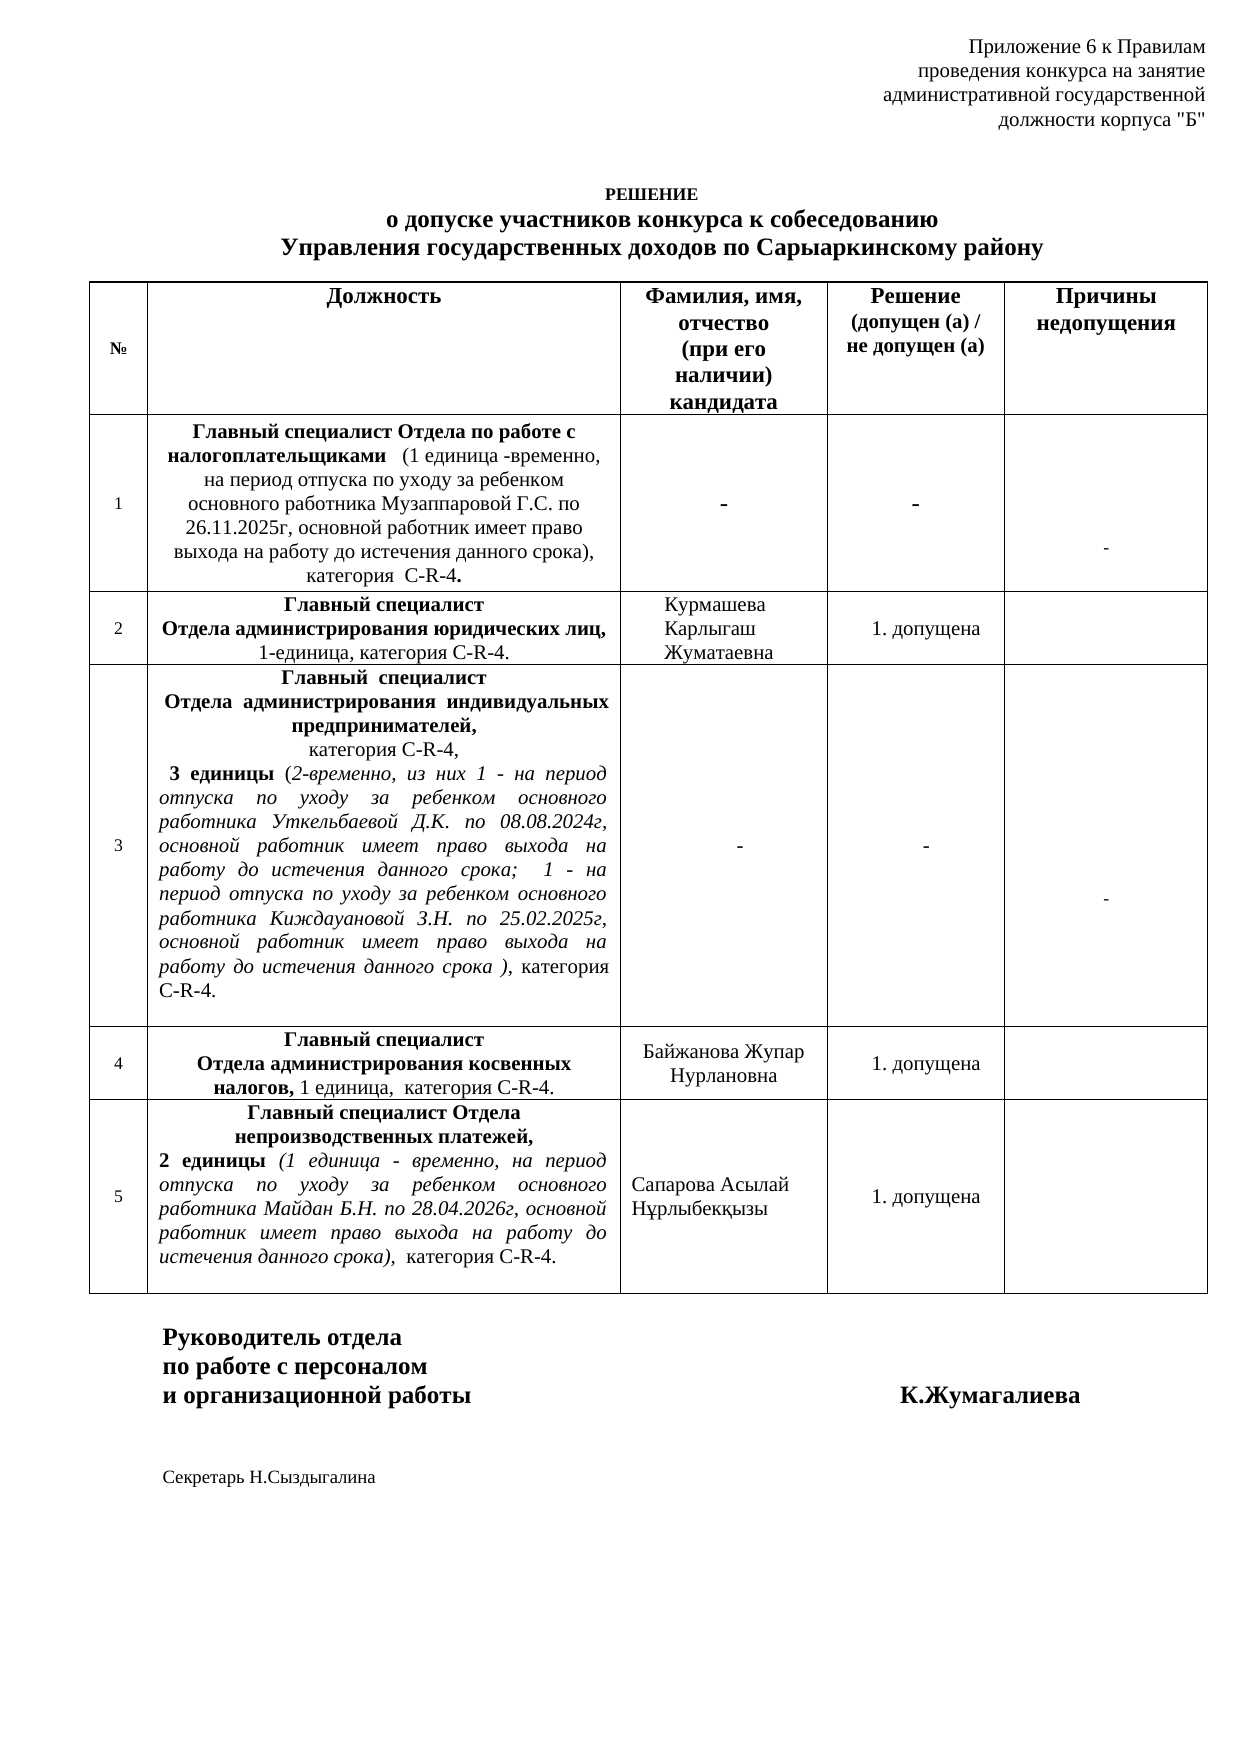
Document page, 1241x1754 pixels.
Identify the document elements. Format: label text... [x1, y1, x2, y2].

table_cell 5 [90, 1100, 147, 1292]
table_cell - [1005, 415, 1207, 591]
table_cell 3 [90, 665, 147, 1026]
table_cell 1. допущена [828, 592, 1004, 664]
table_header Должность [148, 283, 620, 414]
table_cell Сапарова Асылай Нұрлыбекқызы [621, 1100, 827, 1292]
table_cell Курмашева Карлыгаш Жуматаевна [621, 592, 827, 664]
table_cell - [621, 665, 827, 1026]
table_header Фамилия, имя, отчество (при его наличии) кандидата [621, 283, 827, 414]
table_cell 1 [90, 415, 147, 591]
table_cell Главный специалист Отдела непроизводственных платежей, 2 единицы (1 единица - временно, на период отпуска по уходу за ребенком основного работника Майдан Б.Н. по 28.04.2026г, основной работник имеет право выхода на работу до истечения данного срока), категория С-R-4. [148, 1100, 620, 1292]
table_cell - [828, 415, 1004, 591]
table_header Решение (допущен (а) / не допущен (а) [828, 283, 1004, 414]
table_cell Главный специалист Отделa администрирования юридических лиц, 1-единица, категория С-R-4. [148, 592, 620, 664]
text Управления государственных доходов по Сарыаркинскому району [89, 232, 1196, 261]
table_cell Главный специалист Отдела по работе с налогоплательщиками (1 единица -временно, на период отпуска по уходу за ребенком основного работника Музаппаровой Г.С. по 26.11.2025г, основной работник имеет право выхода на работу до истечения данного срока), категория С-R-4. [148, 415, 620, 591]
table_cell - [621, 415, 827, 591]
table_header № [90, 283, 147, 414]
table_cell 1. допущена [828, 1027, 1004, 1099]
text и организационной работы К.Жумагалиева [89, 1380, 1196, 1408]
text РЕШЕНИЕ [531, 183, 1196, 204]
table_cell [1005, 1100, 1207, 1292]
table_cell [1005, 1027, 1207, 1099]
table_cell [1005, 592, 1207, 664]
text Секретарь Н.Сыздыгалина [89, 1466, 1196, 1488]
table_cell 2 [90, 592, 147, 664]
table_cell Главный специалист Oтдела администрирования косвенных налогов, 1 единица, категория С-R-4. [148, 1027, 620, 1099]
table_cell - [828, 665, 1004, 1026]
table_header Причины недопущения [1005, 283, 1207, 414]
text о допуске участников конкурса к собеседованию [89, 204, 1196, 232]
table_cell Байжанова Жупар Нурлановна [621, 1027, 827, 1099]
table_cell 1. допущена [828, 1100, 1004, 1292]
table_cell 4 [90, 1027, 147, 1099]
table_header Приложение 6 к Правилам проведения конкурса на занятие административной государственной должности корпуса "Б" [89, 30, 1213, 183]
table_cell Главный специалист Отдела администрирования индивидуальных предпринимателей, категория С-R-4, 3 единицы (2-временно, из них 1 - на период отпуска по уходу за ребенком основного работника Уткельбаевой Д.К. по 08.08.2024г, основной работник имеет право выхода на работу до истечения данного срока; 1 - на период отпуска по уходу за ребенком основного работника Киждауановой З.Н. по 25.02.2025г, основной работник имеет право выхода на работу до истечения данного срока ), категория С-R-4. [148, 665, 620, 1026]
text Руководитель отдела [89, 1322, 1196, 1351]
table_cell - [1005, 665, 1207, 1026]
text по работе с персоналом [89, 1351, 1196, 1380]
